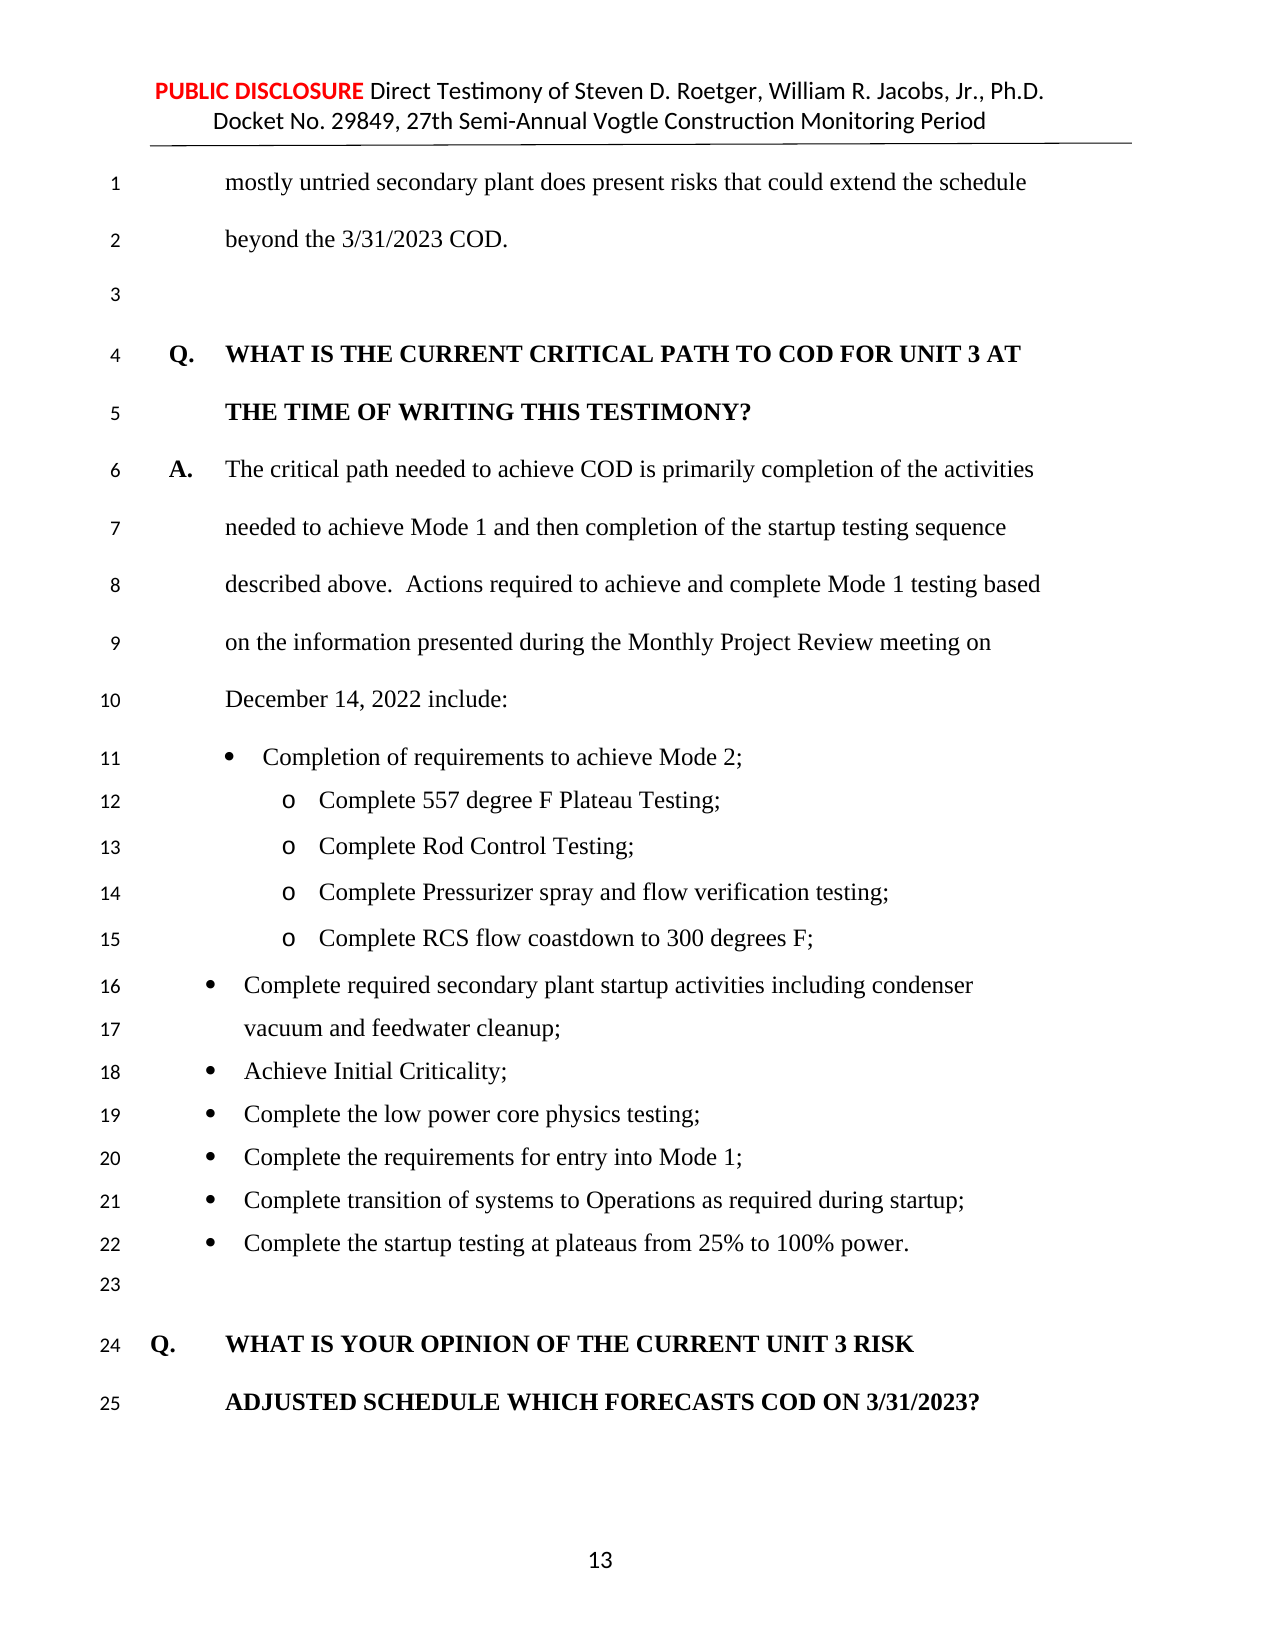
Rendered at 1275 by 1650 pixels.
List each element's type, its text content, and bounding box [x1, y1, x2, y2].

list Complete transition of systems to Operations as required during startup; [206, 1185, 1050, 1214]
list Complete the low power core physics testing; [206, 1099, 1050, 1128]
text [169, 167, 1050, 253]
list Complete 557 degree F Plateau Testing; [281, 785, 1050, 816]
list Complete the startup testing at plateaus from 25% to 100% power. [206, 1228, 1050, 1257]
list Complete the requirements for entry into Mode 1; [206, 1142, 1050, 1171]
list Complete Pressurizer spray and flow verification testing; [281, 877, 1050, 908]
list Achieve Initial Criticality; [206, 1056, 1050, 1085]
list Completion of requirements to achieve Mode 2; [225, 742, 1050, 770]
list Complete Rod Control Testing; [281, 831, 1050, 862]
text Q. WHAT IS YOUR OPINION OF THE CURRENT UNIT 3 RISK ADJUSTED SCHEDULE WHICH FORECASTS COD ON 3/31/2023? [150, 1329, 1050, 1415]
list Complete RCS flow coastdown to 300 degrees F; [281, 923, 1050, 954]
text A. The critical path needed to achieve COD is primarily completion of the activities needed to achieve Mode 1 and then completion of the startup testing sequence described above. Actions required to achieve and complete Mode 1 testing based on the information presented during the Monthly Project Review meeting on December 14, 2022 include: [169, 454, 1050, 713]
text Q. WHAT IS THE CURRENT CRITICAL PATH TO COD FOR UNIT 3 AT THE TIME OF WRITING THIS TESTIMONY? [169, 339, 1050, 425]
list Complete required secondary plant startup activities including condenser vacuum and feedwater cleanup; [206, 970, 1050, 1042]
